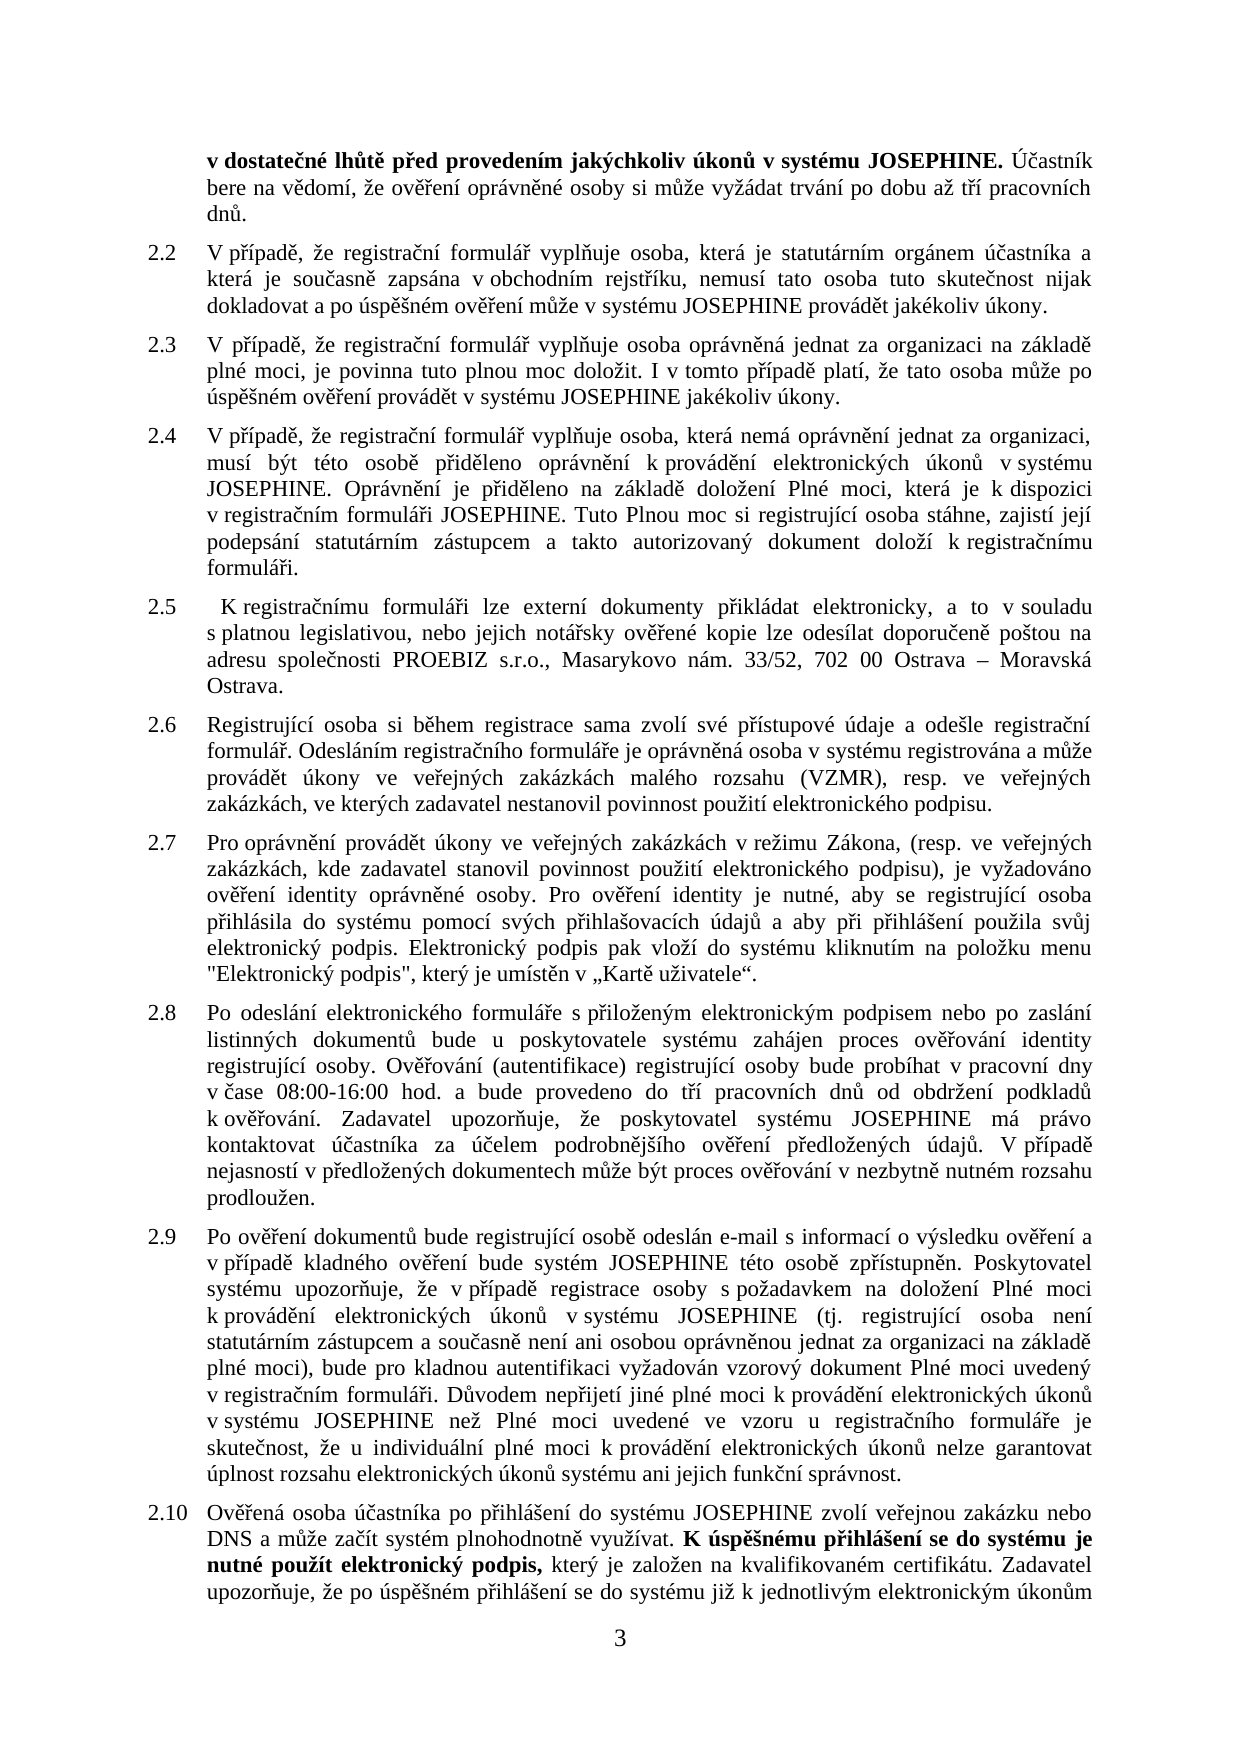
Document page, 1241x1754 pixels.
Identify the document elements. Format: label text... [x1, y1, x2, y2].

text 2.6 Registrující osoba si během registrace sama zvolí své přístupové údaje a odešle registrační formulář. Odesláním registračního formuláře je oprávněná osoba v systému registrována a může provádět úkony ve veřejných zakázkách malého rozsahu (VZMR), resp. ve veřejných zakázkách, ve kterých zadavatel nestanovil povinnost použití elektronického podpisu. [148, 711, 1093, 816]
text 2.5 K registračnímu formuláři lze externí dokumenty přikládat elektronicky, a to v souladu s platnou legislativou, nebo jejich notářsky ověřené kopie lze odesílat doporučeně poštou na adresu společnosti PROEBIZ s.r.o., Masarykovo nám. 33/52, 702 00 Ostrava – Moravská Ostrava. [148, 593, 1093, 698]
text 2.4 V případě, že registrační formulář vyplňuje osoba, která nemá oprávnění jednat za organizaci, musí být této osobě přiděleno oprávnění k provádění elektronických úkonů v systému JOSEPHINE. Oprávnění je přiděleno na základě doložení Plné moci, která je k dispozici v registračním formuláři JOSEPHINE. Tuto Plnou moc si registrující osoba stáhne, zajistí její podepsání statutárním zástupcem a takto autorizovaný dokument doloží k registračnímu formuláři. [148, 422, 1093, 580]
text 2.2 V případě, že registrační formulář vyplňuje osoba, která je statutárním orgánem účastníka a která je současně zapsána v obchodním rejstříku, nemusí tato osoba tuto skutečnost nijak dokladovat a po úspěšném ověření může v systému JOSEPHINE provádět jakékoliv úkony. [148, 239, 1093, 318]
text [148, 148, 1093, 227]
text 2.3 V případě, že registrační formulář vyplňuje osoba oprávněná jednat za organizaci na základě plné moci, je povinna tuto plnou moc doložit. I v tomto případě platí, že tato osoba může po úspěšném ověření provádět v systému JOSEPHINE jakékoliv úkony. [148, 331, 1093, 410]
text 2.9 Po ověření dokumentů bude registrující osobě odeslán e-mail s informací o výsledku ověření a v případě kladného ověření bude systém JOSEPHINE této osobě zpřístupněn. Poskytovatel systému upozorňuje, že v případě registrace osoby s požadavkem na doložení Plné moci k provádění elektronických úkonů v systému JOSEPHINE (tj. registrující osoba není statutárním zástupcem a současně není ani osobou oprávněnou jednat za organizaci na základě plné moci), bude pro kladnou autentifikaci vyžadován vzorový dokument Plné moci uvedený v registračním formuláři. Důvodem nepřijetí jiné plné moci k provádění elektronických úkonů v systému JOSEPHINE než Plné moci uvedené ve vzoru u registračního formuláře je skutečnost, že u individuální plné moci k provádění elektronických úkonů nelze garantovat úplnost rozsahu elektronických úkonů systému ani jejich funkční správnost. [148, 1223, 1093, 1486]
text 2.7 Pro oprávnění provádět úkony ve veřejných zakázkách v režimu Zákona, (resp. ve veřejných zakázkách, kde zadavatel stanovil povinnost použití elektronického podpisu), je vyžadováno ověření identity oprávněné osoby. Pro ověření identity je nutné, aby se registrující osoba přihlásila do systému pomocí svých přihlašovacích údajů a aby při přihlášení použila svůj elektronický podpis. Elektronický podpis pak vloží do systému kliknutím na položku menu "Elektronický podpis", který je umístěn v „Kartě uživatele“. [148, 829, 1093, 987]
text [148, 1499, 1093, 1604]
text 2.8 Po odeslání elektronického formuláře s přiloženým elektronickým podpisem nebo po zaslání listinných dokumentů bude u poskytovatele systému zahájen proces ověřování identity registrující osoby. Ověřování (autentifikace) registrující osoby bude probíhat v pracovní dny v čase 08:00-16:00 hod. a bude provedeno do tří pracovních dnů od obdržení podkladů k ověřování. Zadavatel upozorňuje, že poskytovatel systému JOSEPHINE má právo kontaktovat účastníka za účelem podrobnějšího ověření předložených údajů. V případě nejasností v předložených dokumentech může být proces ověřování v nezbytně nutném rozsahu prodloužen. [148, 999, 1093, 1210]
